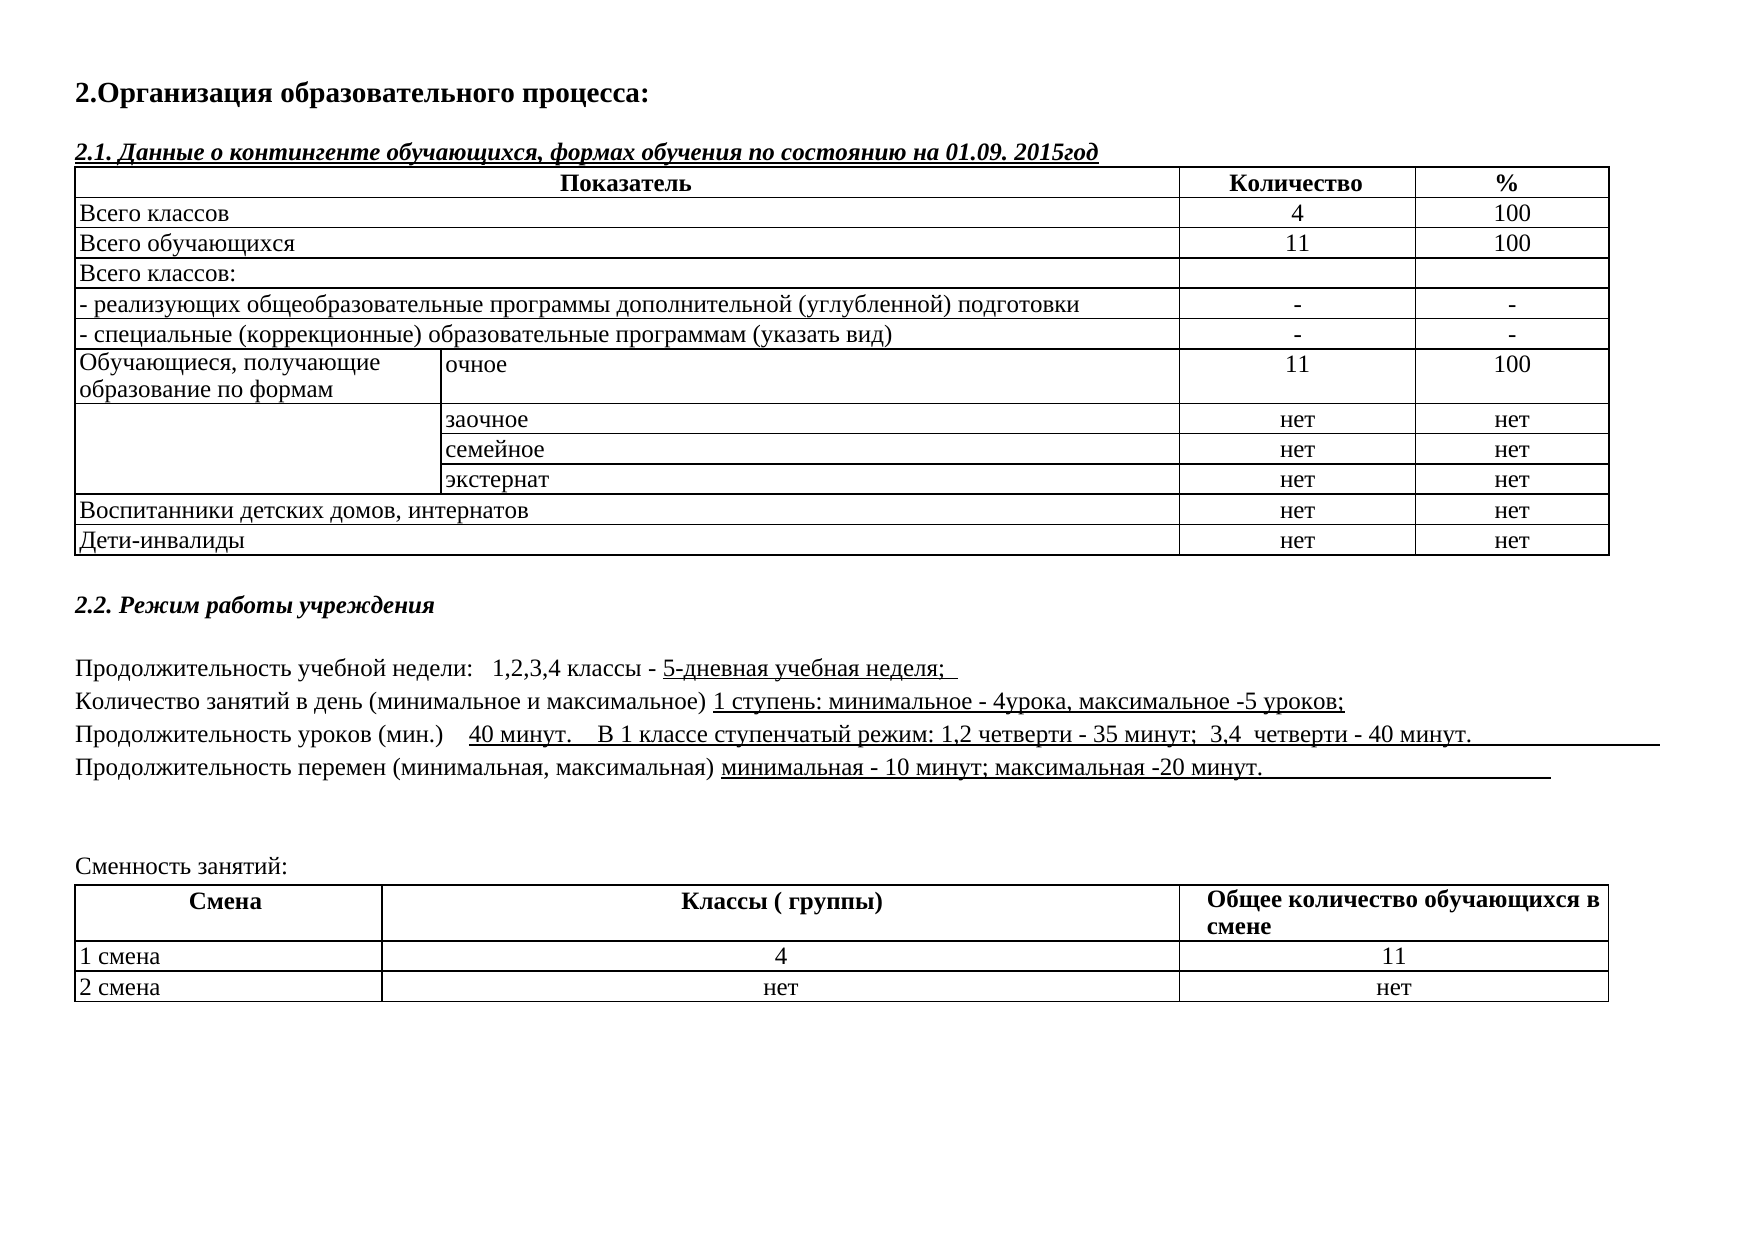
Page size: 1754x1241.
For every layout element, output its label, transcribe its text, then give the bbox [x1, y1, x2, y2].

text 2.1. Данные о контингенте обучающихся, формах обучения по состоянию на 01.09. 2015год [75, 137, 1679, 166]
text Продолжительность учебной недели: 1,2,3,4 классы - 5-дневная учебная неделя; [75, 653, 1679, 681]
text Продолжительность перемен (минимальная, максимальная) минимальная - 10 минут; максимальная -20 минут._______________________ [75, 752, 1679, 781]
table_cell Всего классов [76, 198, 1179, 227]
table_header Классы ( группы) [383, 886, 1179, 940]
table_cell экстернат [442, 465, 1179, 493]
table_header % [1416, 168, 1608, 196]
table_cell нет [1416, 434, 1608, 463]
text 2.2. Режим работы учреждения [75, 591, 1679, 620]
text Продолжительность уроков (мин.) 40 минут. В 1 классе ступенчатый режим: 1,2 четверти - 35 минут; 3,4 четверти - 40 минут._______________ [75, 719, 1679, 748]
table_header Смена [76, 886, 381, 940]
table_cell 4 [383, 942, 1179, 970]
table_cell [76, 404, 440, 493]
table_cell - [1416, 289, 1608, 318]
table_cell 100 [1416, 198, 1608, 227]
text 2.Организация образовательного процесса: [75, 75, 1679, 108]
table_cell нет [1416, 404, 1608, 433]
table_cell очное [442, 350, 1179, 402]
table_cell - реализующих общеобразовательные программы дополнительной (углубленной) подготовки [76, 289, 1179, 318]
table_cell нет [1180, 404, 1415, 433]
table_cell Дети-инвалиды [76, 525, 1179, 554]
table_cell Всего обучающихся [76, 228, 1179, 257]
table_cell семейное [442, 434, 1179, 463]
table_cell 2 смена [76, 972, 381, 1001]
table_cell - специальные (коррекционные) образовательные программам (указать вид) [76, 319, 1179, 348]
table_cell нет [1416, 495, 1608, 524]
table_cell нет [1180, 972, 1608, 1001]
table_cell нет [383, 972, 1179, 1001]
table_cell 11 [1180, 350, 1415, 402]
table_cell [1416, 259, 1608, 287]
table_cell 11 [1180, 228, 1415, 257]
table_cell Воспитанники детских домов, интернатов [76, 495, 1179, 524]
table_cell 4 [1180, 198, 1415, 227]
table_cell нет [1416, 465, 1608, 493]
table_cell 11 [1180, 942, 1608, 970]
table_cell 100 [1416, 350, 1608, 402]
table_cell - [1416, 319, 1608, 348]
table_cell - [1180, 289, 1415, 318]
text Сменность занятий: [75, 851, 1679, 880]
table_cell - [1180, 319, 1415, 348]
table_cell нет [1180, 525, 1415, 554]
table_cell Обучающиеся, получающие образование по формам [76, 350, 440, 402]
table_header Общее количество обучающихся в смене [1180, 886, 1608, 940]
table_header Показатель [76, 168, 1179, 196]
table_cell 100 [1416, 228, 1608, 257]
table_cell заочное [442, 404, 1179, 433]
table_cell Всего классов: [76, 259, 1179, 287]
table_header Количество [1180, 168, 1415, 196]
table_cell нет [1180, 465, 1415, 493]
table_cell нет [1180, 434, 1415, 463]
table_cell [1180, 259, 1415, 287]
table_cell нет [1416, 525, 1608, 554]
text Количество занятий в день (минимальное и максимальное) 1 ступень: минимальное - 4урока, максимальное -5 уроков; [75, 686, 1679, 715]
table_cell нет [1180, 495, 1415, 524]
table_cell 1 смена [76, 942, 381, 970]
